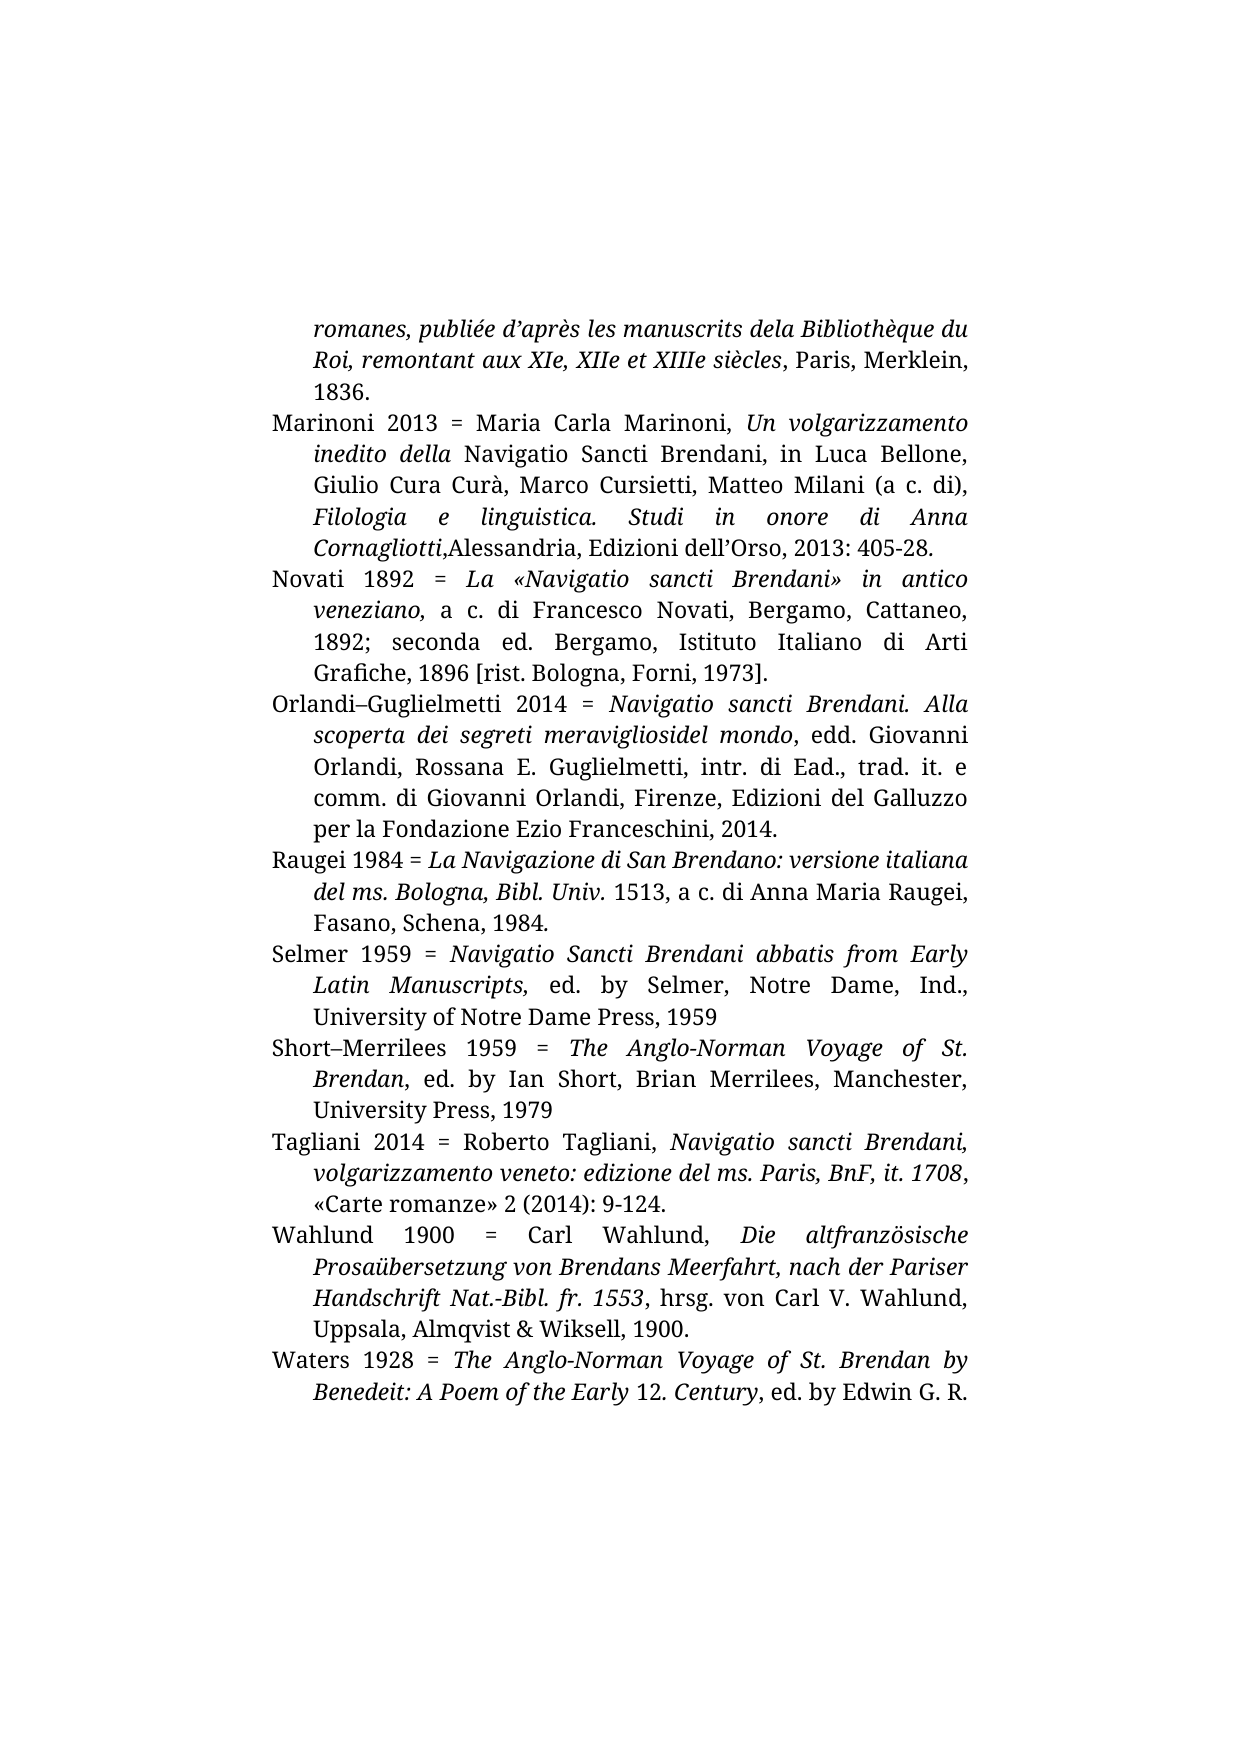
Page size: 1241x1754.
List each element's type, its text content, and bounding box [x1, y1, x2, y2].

text Short–Merrilees 1959 = The Anglo-Norman Voyage of St. Brendan, ed. by Ian Short, Brian Merrilees, Manchester, University Press, 1979 [272, 1032, 968, 1126]
text Raugei 1984 = La Navigazione di San Brendano: versione italiana del ms. Bologna, Bibl. Univ. 1513, a c. di Anna Maria Raugei, Fasano, Schena, 1984. [272, 844, 968, 938]
text Orlandi–Guglielmetti 2014 = Navigatio sancti Brendani. Alla scoperta dei segreti meravigliosidel mondo, edd. Giovanni Orlandi, Rossana E. Guglielmetti, intr. di Ead., trad. it. e comm. di Giovanni Orlandi, Firenze, Edizioni del Galluzzo per la Fondazione Ezio Franceschini, 2014. [272, 688, 968, 844]
text Wahlund 1900 = Carl Wahlund, Die altfranzösische Prosaübersetzung von Brendans Meerfahrt, nach der Pariser Handschrift Nat.-Bibl. fr. 1553, hrsg. von Carl V. Wahlund, Uppsala, Almqvist & Wiksell, 1900. [272, 1219, 968, 1344]
text Tagliani 2014 = Roberto Tagliani, Navigatio sancti Brendani, volgarizzamento veneto: edizione del ms. Paris, BnF, it. 1708, «Carte romanze» 2 (2014): 9-124. [272, 1126, 968, 1219]
text Marinoni 2013 = Maria Carla Marinoni, Un volgarizzamento inedito della Navigatio Sancti Brendani, in Luca Bellone, Giulio Cura Curà, Marco Cursietti, Matteo Milani (a c. di), Filologia e linguistica. Studi in onore di Anna Cornagliotti,Alessandria, Edizioni dell’Orso, 2013: 405-28. [272, 407, 968, 563]
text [272, 1344, 968, 1407]
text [272, 313, 968, 407]
text Selmer 1959 = Navigatio Sancti Brendani abbatis from Early Latin Manuscripts, ed. by Selmer, Notre Dame, Ind., University of Notre Dame Press, 1959 [272, 938, 968, 1032]
text Novati 1892 = La «Navigatio sancti Brendani» in antico veneziano, a c. di Francesco Novati, Bergamo, Cattaneo, 1892; seconda ed. Bergamo, Istituto Italiano di Arti Grafiche, 1896 [rist. Bologna, Forni, 1973]. [272, 563, 968, 688]
